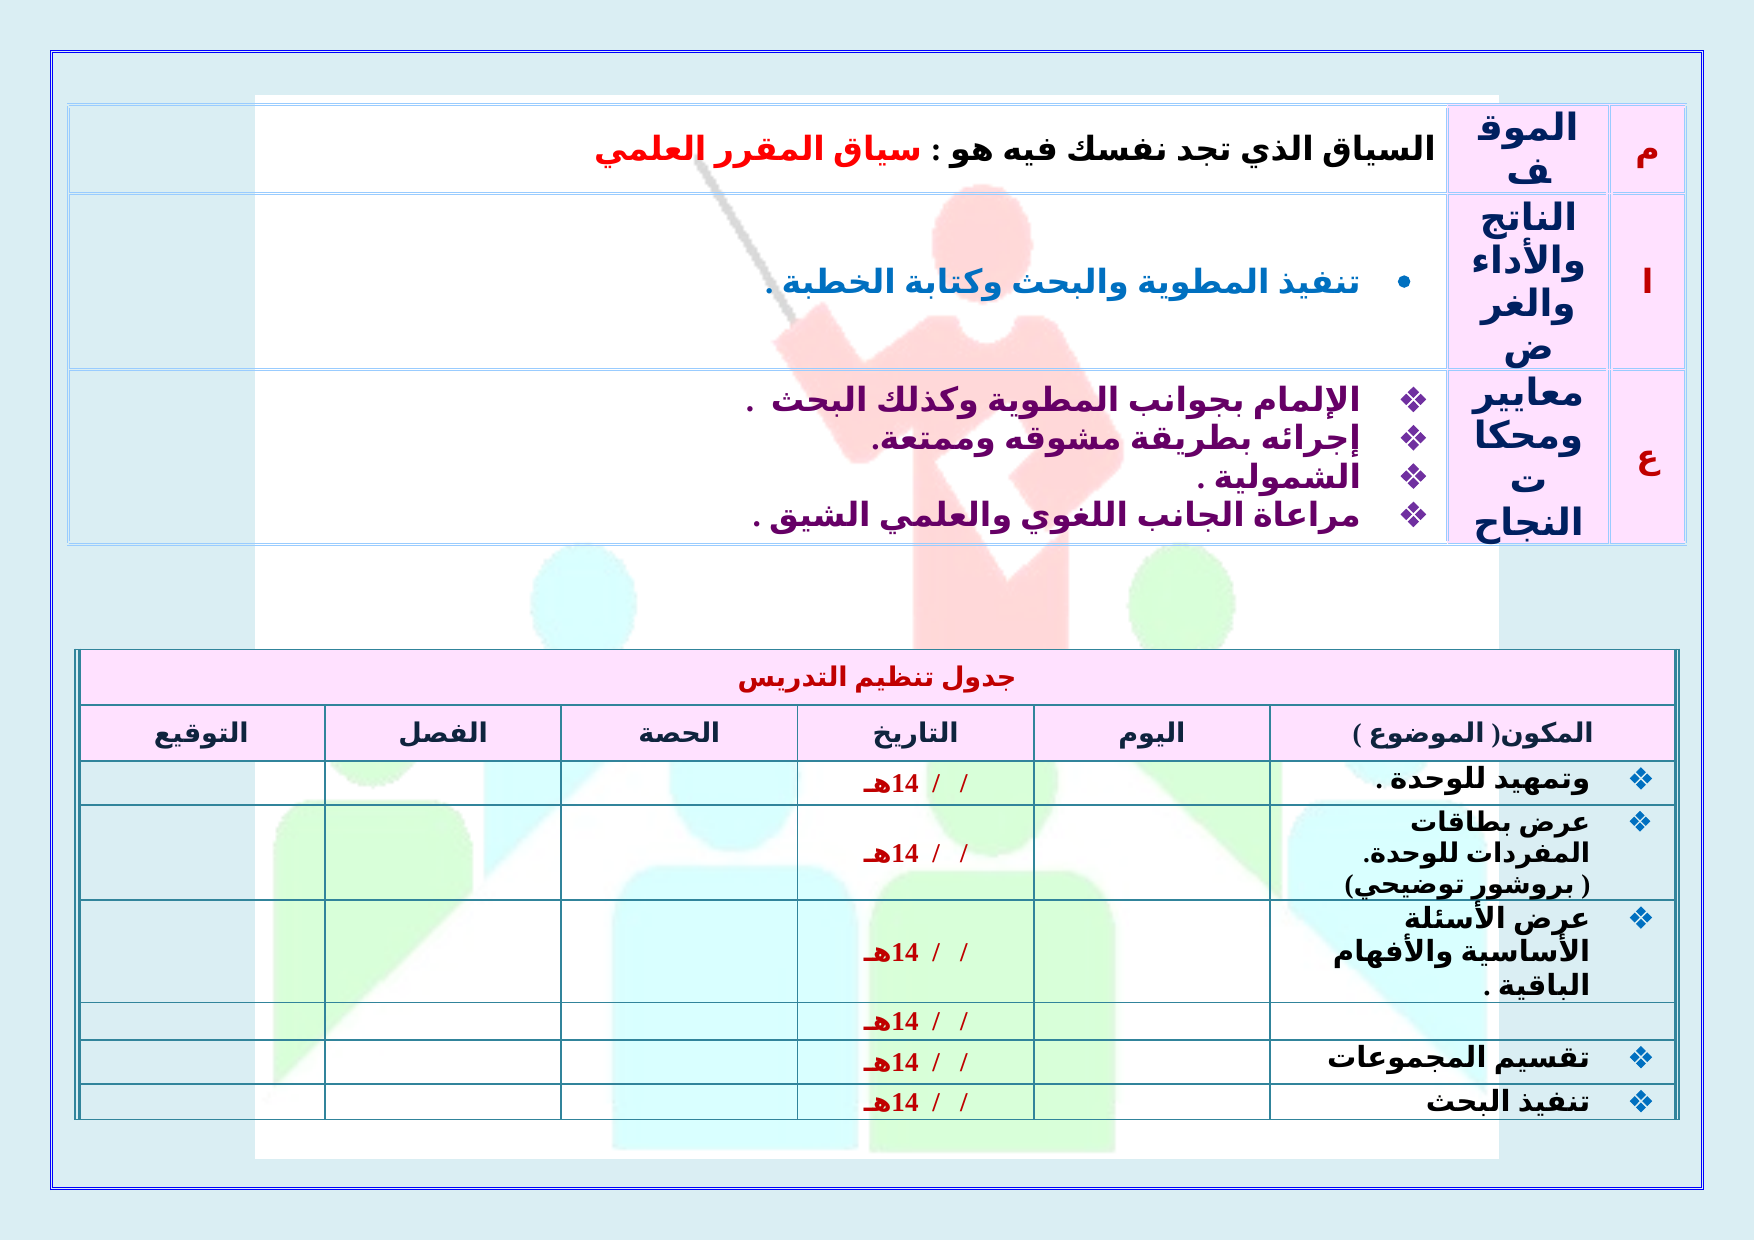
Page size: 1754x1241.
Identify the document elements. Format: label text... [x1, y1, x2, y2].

table_cell التاريخ [798, 706, 1033, 760]
table_cell عرض بطاقات المفردات للوحدة. ( بروشور توضيحي) [1271, 806, 1674, 899]
table_cell [81, 806, 324, 899]
table_cell الفصل [326, 706, 560, 760]
table_header جدول تنظيم التدريس [81, 650, 1674, 704]
table_cell [1271, 1003, 1674, 1039]
table_cell / / 14هـ [798, 1003, 1033, 1039]
table_cell [562, 1041, 797, 1083]
table_cell [562, 1003, 797, 1039]
table_cell وتمهيد للوحدة . [1271, 762, 1674, 804]
table_cell / / 14هـ [798, 1085, 1033, 1119]
table_cell / / 14هـ [798, 762, 1033, 804]
table_cell تقسيم المجموعات [1271, 1041, 1674, 1083]
table_cell / / 14هـ [798, 1041, 1033, 1083]
table_cell [81, 901, 324, 1002]
table_cell / / 14هـ [798, 806, 1033, 899]
table_cell [562, 762, 797, 804]
table_cell [326, 806, 560, 899]
table_cell ا [1610, 192, 1685, 368]
table_cell اليوم [1035, 706, 1269, 760]
table_cell الحصة [562, 706, 797, 760]
table_cell [81, 1041, 324, 1083]
table_cell [1035, 1041, 1269, 1083]
table_cell [326, 1085, 560, 1119]
table_cell الناتج والأداء والغرض [1447, 192, 1610, 368]
table_cell معايير ومحكات النجاح [1447, 368, 1608, 543]
table_cell [81, 1085, 324, 1119]
table_cell [1035, 762, 1269, 804]
table_cell [326, 901, 560, 1002]
table_cell تنفيذ المطوية والبحث وكتابة الخطبة . [70, 195, 1446, 368]
table_cell عرض الأسئلة الأساسية والأفهام الباقية . [1271, 901, 1674, 1002]
table_cell المكون( الموضوع ) [1271, 706, 1674, 760]
table_cell [81, 1003, 324, 1039]
table_cell [1035, 1085, 1269, 1119]
table_cell [1035, 1003, 1269, 1039]
table_cell م [1611, 106, 1685, 192]
table_cell تنفيذ البحث [1271, 1085, 1674, 1119]
table_cell [562, 901, 797, 1002]
table_cell [1035, 806, 1269, 899]
table_cell الموقف [1447, 106, 1608, 192]
table_cell [562, 806, 797, 899]
table_cell [326, 1003, 560, 1039]
table_cell التوقيع [81, 706, 324, 760]
table_cell ع [1611, 368, 1685, 543]
table_cell [326, 1041, 560, 1083]
table_cell [81, 762, 324, 804]
table_cell [326, 762, 560, 804]
table_cell / / 14هـ [798, 901, 1033, 1002]
table_cell [1035, 901, 1269, 1002]
table_cell الإلمام بجوانب المطوية وكذلك البحث . إجرائه بطريقة مشوقه وممتعة. الشمولية . مراعاة الجانب اللغوي والعلمي الشيق . [69, 371, 1447, 543]
table_cell السياق الذي تجد نفسك فيه هو : سياق المقرر العلمي [69, 106, 1447, 192]
table_cell [562, 1085, 797, 1119]
